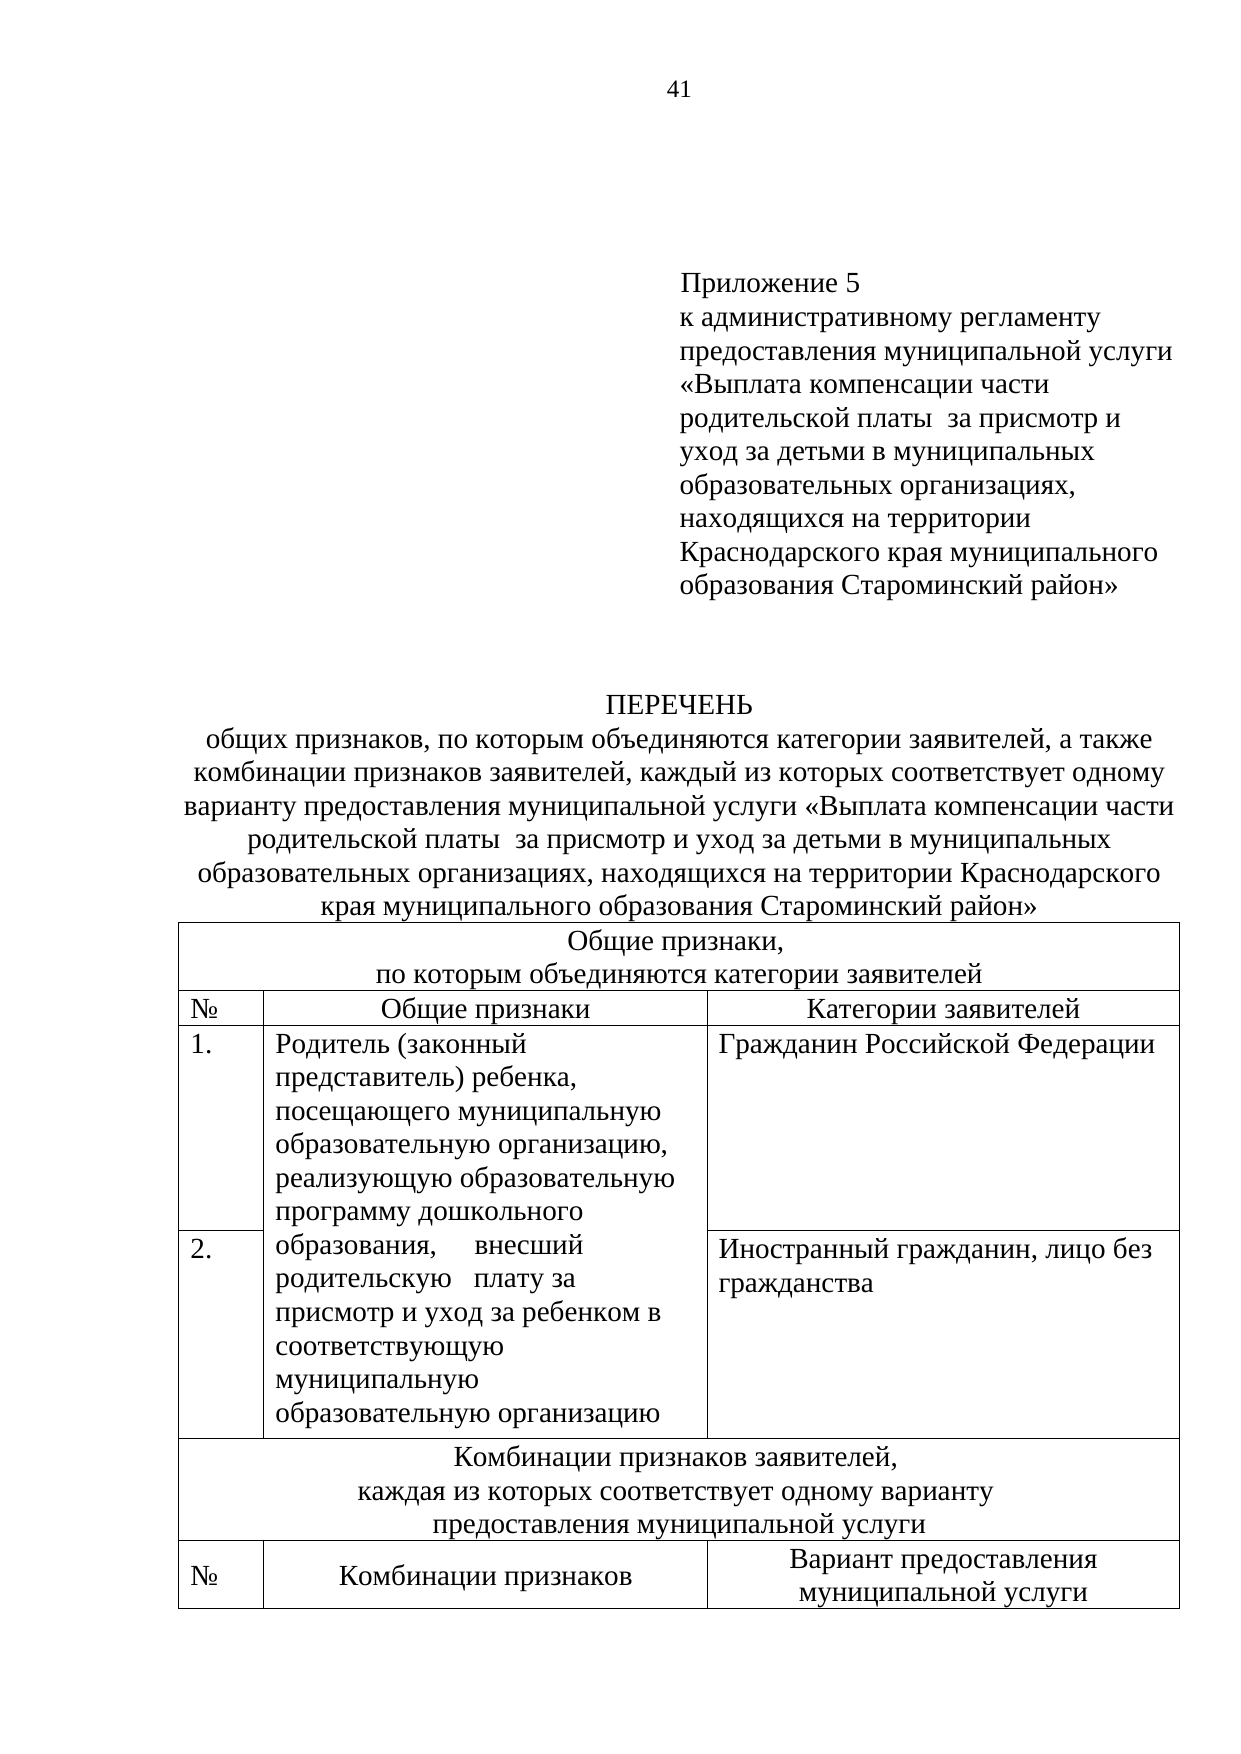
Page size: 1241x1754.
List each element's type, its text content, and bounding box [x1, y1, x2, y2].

table_header Общие признаки, по которым объединяются категории заявителей [179, 923, 1179, 990]
table_cell Вариант предоставления муниципальной услуги [708, 1541, 1179, 1608]
table_cell № [179, 1541, 263, 1608]
table_cell Гражданин Российской Федерации [708, 1026, 1179, 1230]
text к административному регламенту [679, 299, 1181, 333]
table_cell Родитель (законный представитель) ребенка, посещающего муниципальную образовательную организацию, реализующую образовательную программу дошкольного образования, внесший родительскую плату за присмотр и уход за ребенком в соответствующую муниципальную образовательную организацию [264, 1026, 707, 1438]
table_cell 1. [179, 1026, 263, 1230]
text Приложение 5 [177, 266, 1181, 299]
text общих признаков, по которым объединяются категории заявителей, а также комбинации признаков заявителей, каждый из которых соответствует одному варианту предоставления муниципальной услуги «Выплата компенсации части родительской платы за присмотр и уход за детьми в муниципальных образовательных организациях, находящихся на территории Краснодарского края муниципального образования Староминский район» [177, 721, 1181, 922]
table_cell Иностранный гражданин, лицо без гражданства [708, 1231, 1179, 1438]
table_cell № [179, 991, 263, 1025]
table_cell Общие признаки [264, 991, 707, 1025]
table_cell Категории заявителей [708, 991, 1179, 1025]
table_cell 2. [179, 1231, 263, 1438]
table_cell Комбинации признаков [264, 1541, 707, 1608]
table_cell Комбинации признаков заявителей, каждая из которых соответствует одному варианту предоставления муниципальной услуги [179, 1439, 1179, 1540]
text ПЕРЕЧЕНЬ [177, 687, 1181, 721]
text предоставления муниципальной услуги «Выплата компенсации части родительской платы за присмотр и уход за детьми в муниципальных образовательных организациях, находящихся на территории Краснодарского края муниципального образования Староминский район» [679, 333, 1181, 601]
